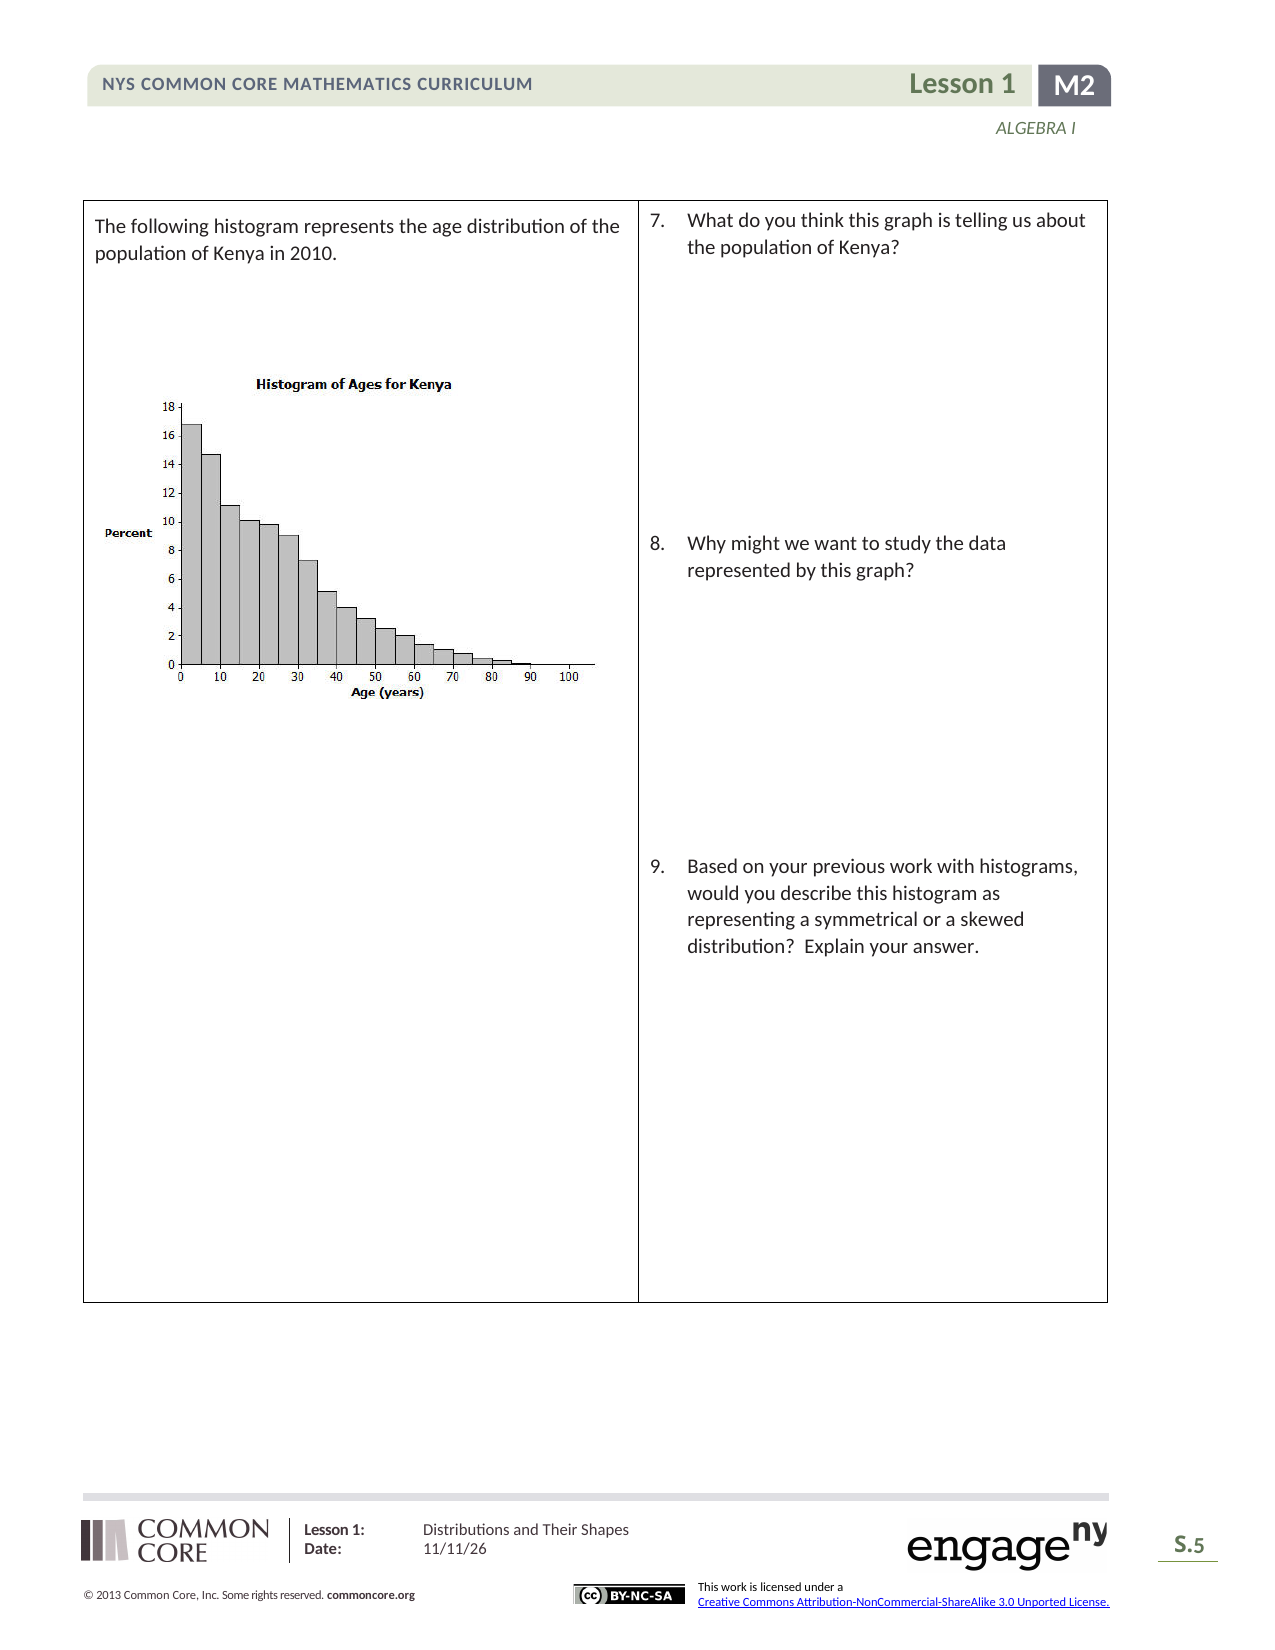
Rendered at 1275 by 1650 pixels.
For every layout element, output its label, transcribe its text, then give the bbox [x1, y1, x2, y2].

picture [906, 1518, 1107, 1573]
table_cell What do you think this graph is telling us about the population of Kenya? Why might we want to study the data represented by this graph? Based on your previous work with histograms, would you describe this histogram as representing a symmetrical or a skewed distribution? Explain your answer. [639, 201, 1107, 1302]
table_cell The following histogram represents the age distribution of the population of Kenya in 2010. [84, 201, 638, 1302]
picture [572, 1584, 685, 1604]
picture [94, 363, 615, 708]
picture [81, 1517, 269, 1562]
